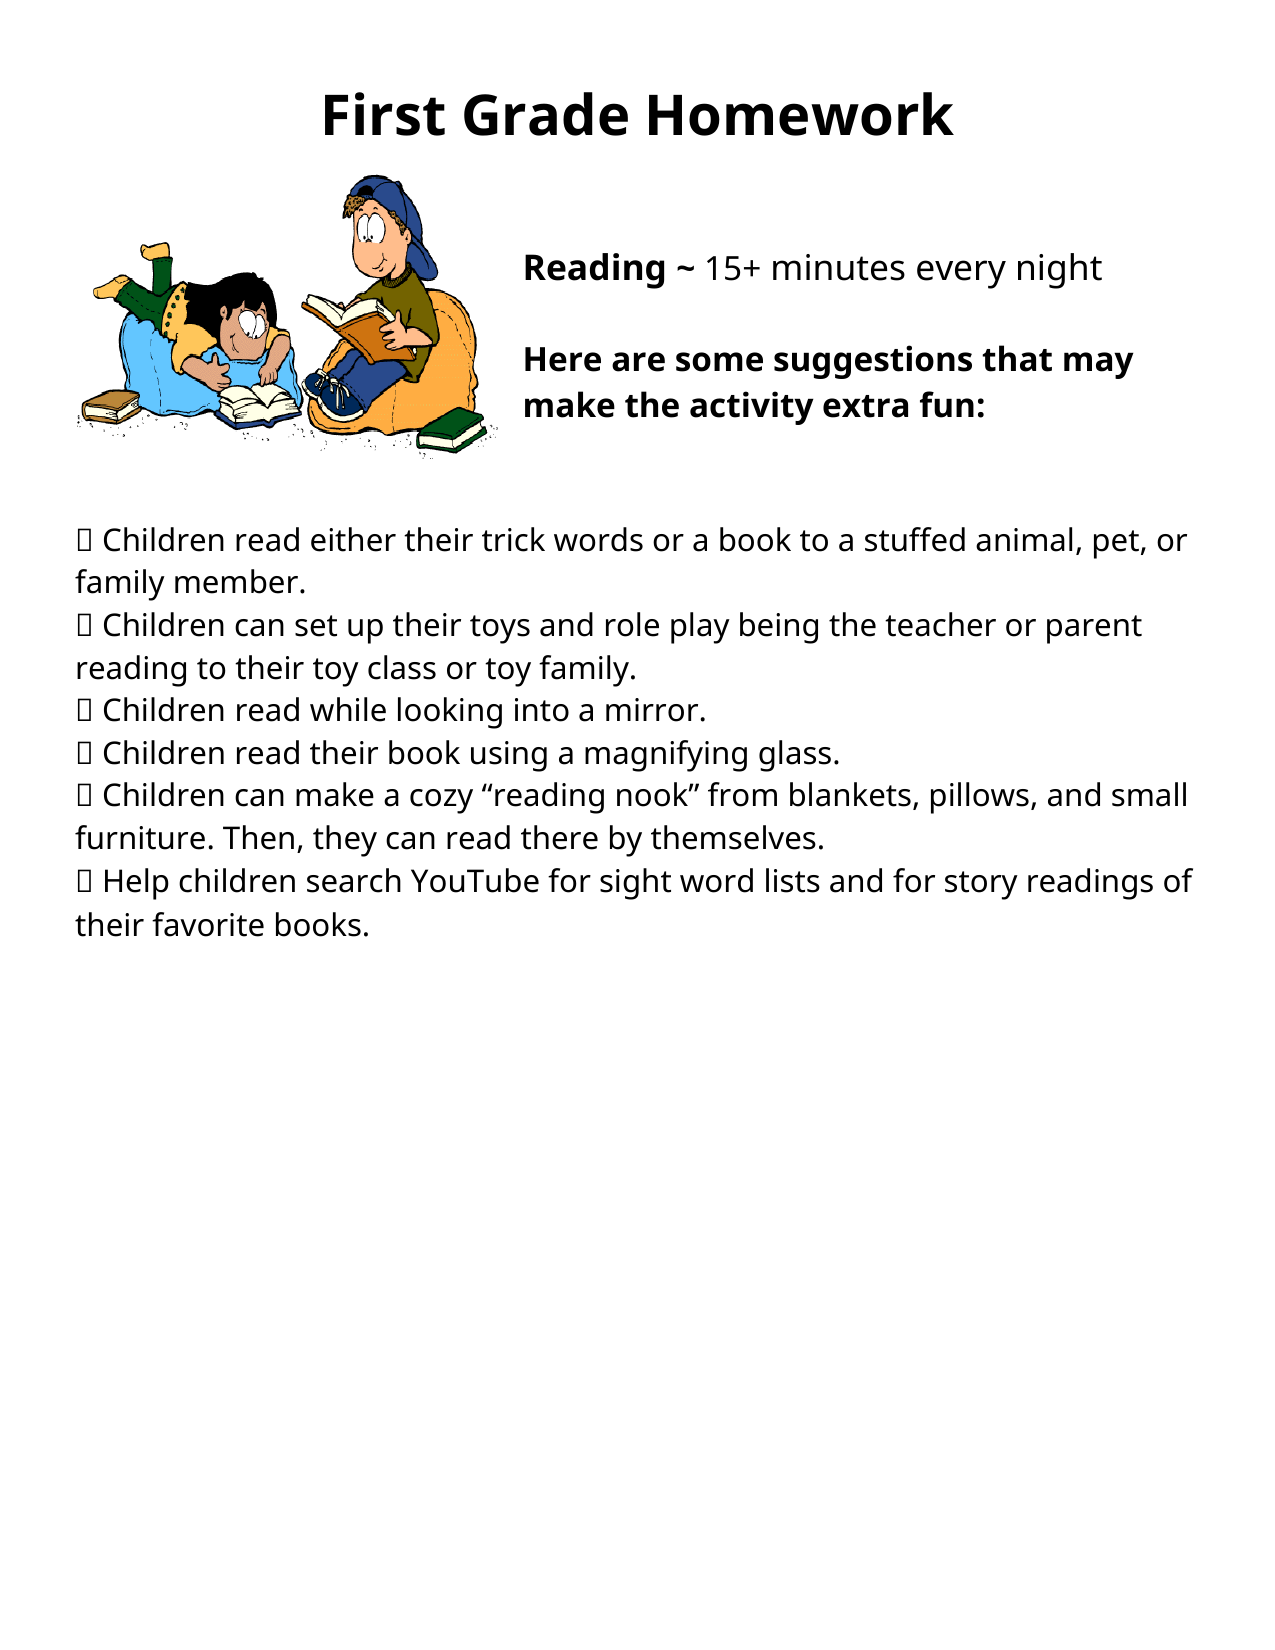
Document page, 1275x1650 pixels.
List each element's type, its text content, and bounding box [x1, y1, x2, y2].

text  Help children search YouTube for sight word lists and for story readings of their favorite books. [75, 859, 1200, 947]
text  Children can set up their toys and role play being the teacher or parent reading to their toy class or toy family. [75, 603, 1200, 688]
text First Grade Homework [75, 75, 1200, 152]
text Here are some suggestions that may make the activity extra fun: [504, 336, 1200, 427]
text Reading ~ 15+ minutes every night [504, 242, 1200, 291]
picture [69, 166, 504, 467]
text  Children read while looking into a mirror. [75, 688, 1200, 731]
text  Children read either their trick words or a book to a stuffed animal, pet, or family member. [75, 518, 1200, 603]
text  Children can make a cozy “reading nook” from blankets, pillows, and small furniture. Then, they can read there by themselves. [75, 773, 1200, 859]
text  Children read their book using a magnifying glass. [75, 731, 1200, 773]
